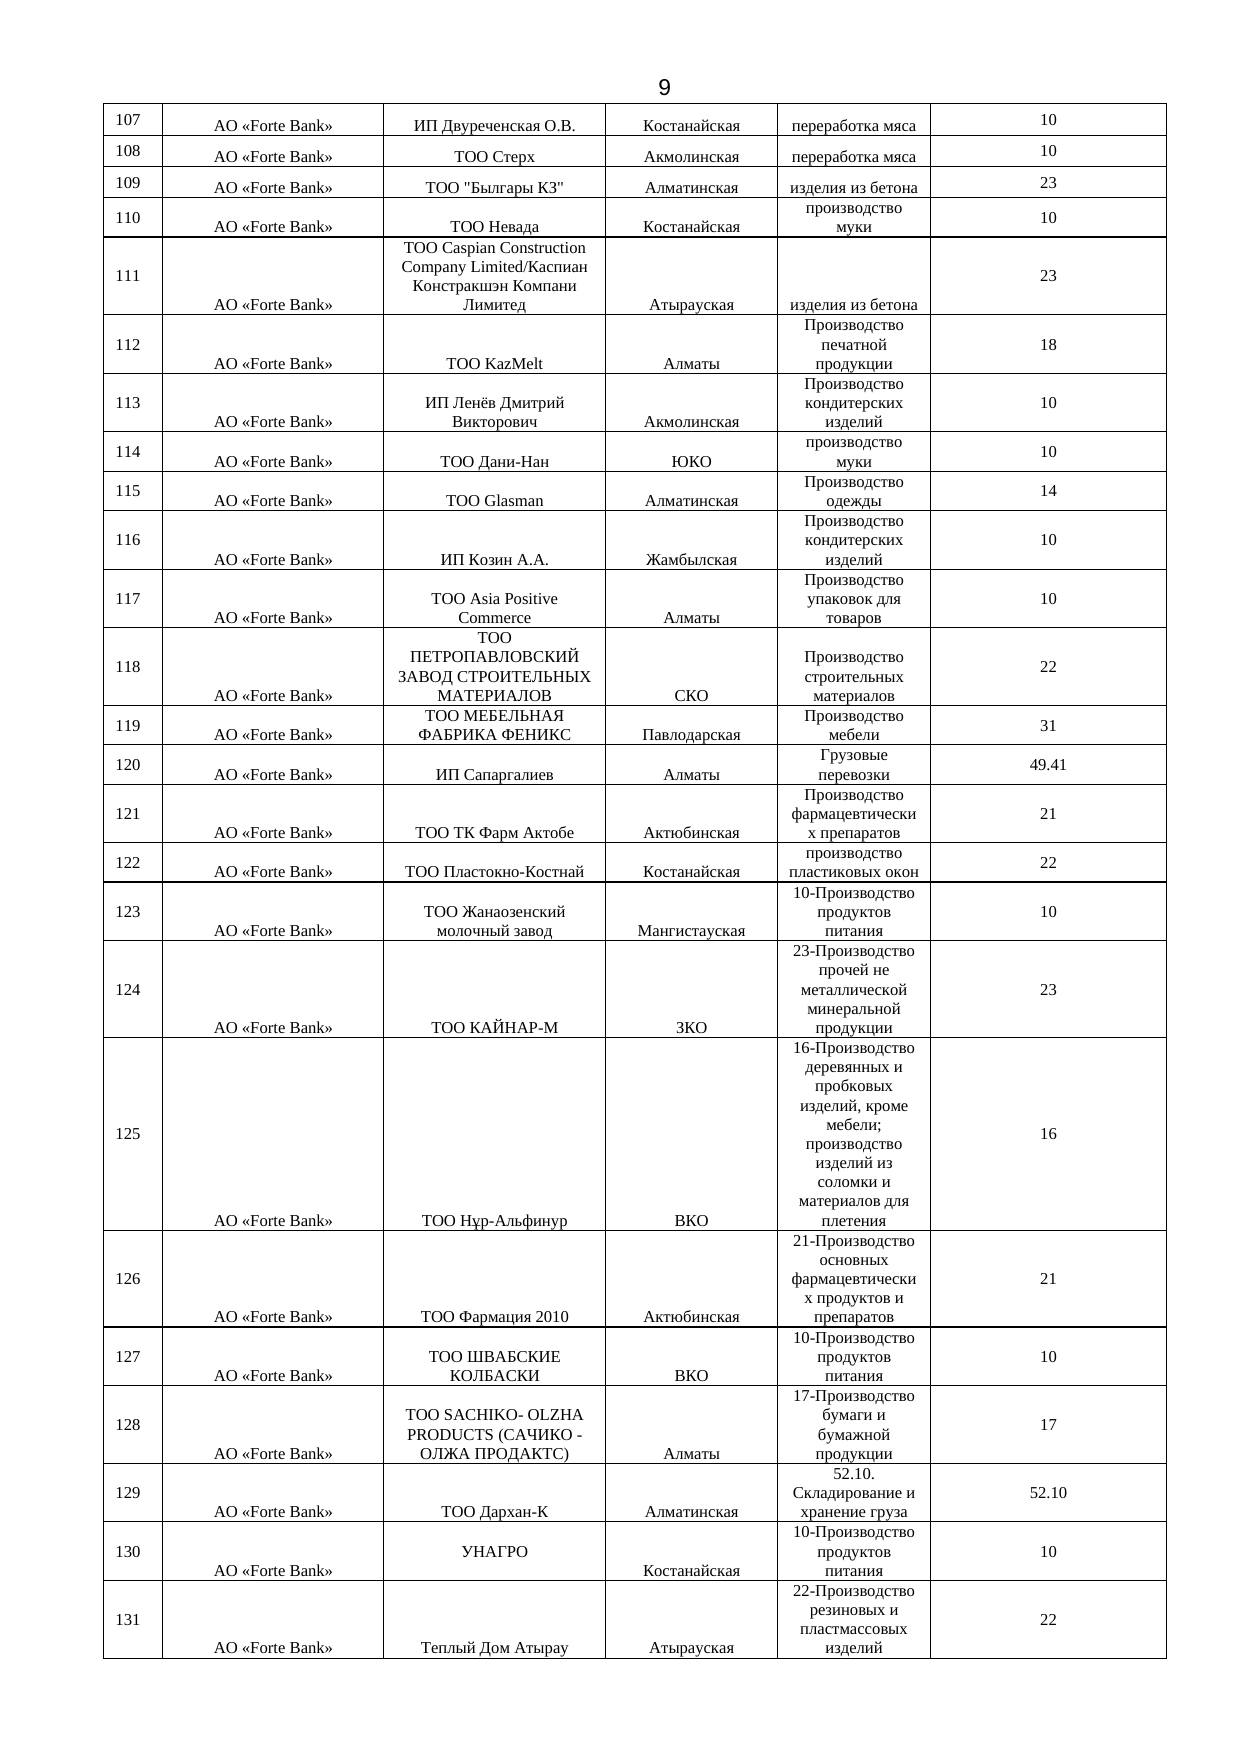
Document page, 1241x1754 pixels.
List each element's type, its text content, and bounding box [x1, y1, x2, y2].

table_cell 112 [104, 315, 162, 373]
table_cell Алматинская [606, 472, 777, 510]
table_cell АО «Forte Bank» [163, 570, 383, 627]
table_cell 21-Производство основных фармацевтических продуктов и препаратов [778, 1231, 930, 1326]
table_cell 124 [104, 941, 162, 1037]
table_cell 10-Производство продуктов питания [778, 883, 930, 940]
table_cell ЮКО [606, 432, 777, 471]
table_cell Теплый Дом Атырау [384, 1581, 605, 1657]
table_cell 10 [931, 432, 1166, 471]
table_cell производство муки [778, 432, 930, 471]
table_cell АО «Forte Bank» [163, 1386, 383, 1463]
table_cell 114 [104, 432, 162, 471]
table_cell ТОО ШВАБСКИЕ КОЛБАСКИ [384, 1328, 605, 1385]
table_cell АО «Forte Bank» [163, 374, 383, 431]
table_cell АО «Forte Bank» [163, 706, 383, 744]
table_cell 22 [931, 1581, 1166, 1657]
table_cell 52.10 [931, 1464, 1166, 1521]
table_cell АО «Forte Bank» [163, 628, 383, 705]
table_cell изделия из бетона [778, 238, 930, 314]
table_cell АО «Forte Bank» [163, 1464, 383, 1521]
table_cell 22 [931, 843, 1166, 881]
table_cell Производство мебели [778, 706, 930, 744]
table_cell АО «Forte Bank» [163, 315, 383, 373]
table_cell Атырауская [606, 238, 777, 314]
table_cell АО «Forte Bank» [163, 1231, 383, 1326]
table_cell ТОО Фармация 2010 [384, 1231, 605, 1326]
table_cell ТОО ПЕТРОПАВЛОВСКИЙ ЗАВОД СТРОИТЕЛЬНЫХ МАТЕРИАЛОВ [384, 628, 605, 705]
table_cell 126 [104, 1231, 162, 1326]
table_cell 22-Производство резиновых и пластмассовых изделий [778, 1581, 930, 1657]
table_cell изделия из бетона [778, 167, 930, 197]
table_cell СКО [606, 628, 777, 705]
table_cell 127 [104, 1328, 162, 1385]
table_cell ТОО Дархан-К [384, 1464, 605, 1521]
table_cell АО «Forte Bank» [163, 941, 383, 1037]
table_cell ТОО Нұр-Альфинур [384, 1038, 605, 1229]
table_cell АО «Forte Bank» [163, 1038, 383, 1229]
table_cell Алматы [606, 315, 777, 373]
table_cell 117 [104, 570, 162, 627]
table_cell ТОО Невада [384, 198, 605, 236]
table_cell 31 [931, 706, 1166, 744]
table_cell Производство кондитерских изделий [778, 374, 930, 431]
table_cell 21 [931, 1231, 1166, 1326]
table_cell 107 [104, 104, 162, 134]
table_cell 130 [104, 1522, 162, 1580]
table_cell производство муки [778, 198, 930, 236]
table_cell АО «Forte Bank» [163, 1328, 383, 1385]
table_cell 122 [104, 843, 162, 881]
table_cell ИП Ленёв Дмитрий Викторович [384, 374, 605, 431]
table_cell АО «Forte Bank» [163, 1581, 383, 1657]
table_cell ТОО Жанаозенский молочный завод [384, 883, 605, 940]
table_cell Мангистауская [606, 883, 777, 940]
table_cell УНАГРО [384, 1522, 605, 1580]
table_cell 121 [104, 785, 162, 842]
table_cell АО «Forte Bank» [163, 238, 383, 314]
table_cell ТОО Дани-Нан [384, 432, 605, 471]
table_cell 120 [104, 745, 162, 783]
table_cell Алматы [606, 1386, 777, 1463]
table_cell 22 [931, 628, 1166, 705]
table_cell Костанайская [606, 1522, 777, 1580]
table_cell ТОО Стерх [384, 136, 605, 166]
table_cell АО «Forte Bank» [163, 745, 383, 783]
table_cell ТОО МЕБЕЛЬНАЯ ФАБРИКА ФЕНИКС [384, 706, 605, 744]
table_cell Павлодарская [606, 706, 777, 744]
table_cell 10 [931, 198, 1166, 236]
table_cell 17-Производство бумаги и бумажной продукции [778, 1386, 930, 1463]
table_cell ТОО КАЙНАР-М [384, 941, 605, 1037]
table_cell 10 [931, 104, 1166, 134]
table_cell ВКО [606, 1328, 777, 1385]
table_cell 16-Производство деревянных и пробковых изделий, кроме мебели; производство изделий из соломки и материалов для плетения [778, 1038, 930, 1229]
table_cell 14 [931, 472, 1166, 510]
table_cell ИП Сапаргалиев [384, 745, 605, 783]
table_cell Алматы [606, 570, 777, 627]
table_cell Грузовые перевозки [778, 745, 930, 783]
table_cell 115 [104, 472, 162, 510]
table_cell Костанайская [606, 104, 777, 134]
table_cell 10 [931, 136, 1166, 166]
table_cell Акмолинская [606, 374, 777, 431]
table_cell Актюбинская [606, 785, 777, 842]
table_cell ИП Козин А.А. [384, 511, 605, 568]
table_cell 131 [104, 1581, 162, 1657]
table_cell 10-Производство продуктов питания [778, 1328, 930, 1385]
table_cell АО «Forte Bank» [163, 785, 383, 842]
table_cell Костанайская [606, 843, 777, 881]
table_cell ИП Двуреченская О.В. [384, 104, 605, 134]
table_cell Актюбинская [606, 1231, 777, 1326]
table_cell АО «Forte Bank» [163, 198, 383, 236]
table_cell 17 [931, 1386, 1166, 1463]
table_cell 108 [104, 136, 162, 166]
table_cell ЗКО [606, 941, 777, 1037]
table_cell 23 [931, 167, 1166, 197]
table_cell Жамбылская [606, 511, 777, 568]
table_cell Производство фармацевтических препаратов [778, 785, 930, 842]
table_cell TOO Glasman [384, 472, 605, 510]
table_cell переработка мяса [778, 104, 930, 134]
table_cell Производство упаковок для товаров [778, 570, 930, 627]
table_cell АО «Forte Bank» [163, 432, 383, 471]
table_cell ТОО Asia Positive Commerce [384, 570, 605, 627]
table_cell ТОО "Былгары КЗ" [384, 167, 605, 197]
table_cell производство пластиковых окон [778, 843, 930, 881]
table_cell Производство кондитерских изделий [778, 511, 930, 568]
table_cell Атырауская [606, 1581, 777, 1657]
table_cell 10 [931, 511, 1166, 568]
table_cell АО «Forte Bank» [163, 104, 383, 134]
table_cell АО «Forte Bank» [163, 511, 383, 568]
table_cell 119 [104, 706, 162, 744]
table_cell АО «Forte Bank» [163, 472, 383, 510]
table_cell ТОО SACHIKO- OLZHA PRODUCTS (САЧИКО -ОЛЖА ПРОДАКТС) [384, 1386, 605, 1463]
table_cell 16 [931, 1038, 1166, 1229]
table_cell АО «Forte Bank» [163, 843, 383, 881]
table_cell 123 [104, 883, 162, 940]
table_cell 128 [104, 1386, 162, 1463]
table_cell 18 [931, 315, 1166, 373]
table_cell 10 [931, 374, 1166, 431]
table_cell 116 [104, 511, 162, 568]
table_cell 110 [104, 198, 162, 236]
table_cell 129 [104, 1464, 162, 1521]
table_cell Алматинская [606, 1464, 777, 1521]
table_cell 10 [931, 1522, 1166, 1580]
table_cell 49.41 [931, 745, 1166, 783]
table_cell 10-Производство продуктов питания [778, 1522, 930, 1580]
table_cell Производство одежды [778, 472, 930, 510]
table_cell 10 [931, 570, 1166, 627]
table_cell ТОО KazMelt [384, 315, 605, 373]
table_cell Алматы [606, 745, 777, 783]
table_cell переработка мяса [778, 136, 930, 166]
table_cell Производство строительных материалов [778, 628, 930, 705]
table_cell Производство печатной продукции [778, 315, 930, 373]
table_cell Алматинская [606, 167, 777, 197]
table_cell 111 [104, 238, 162, 314]
table_cell Костанайская [606, 198, 777, 236]
table_cell 23-Производство прочей не металлической минеральной продукции [778, 941, 930, 1037]
table_cell АО «Forte Bank» [163, 167, 383, 197]
table_cell ТОО ТК Фарм Актобе [384, 785, 605, 842]
table_cell 21 [931, 785, 1166, 842]
table_cell 10 [931, 1328, 1166, 1385]
table_cell 52.10. Складирование и хранение груза [778, 1464, 930, 1521]
table_cell 23 [931, 941, 1166, 1037]
table_cell 10 [931, 883, 1166, 940]
table_cell АО «Forte Bank» [163, 1522, 383, 1580]
table_cell АО «Forte Bank» [163, 136, 383, 166]
table_cell 23 [931, 238, 1166, 314]
table_cell ВКО [606, 1038, 777, 1229]
table_cell 113 [104, 374, 162, 431]
table_cell Акмолинская [606, 136, 777, 166]
table_cell ТОО Пластокно-Костнай [384, 843, 605, 881]
table_cell ТОО Caspian Construction Company Limited/Каспиан Констракшэн Компани Лимитед [384, 238, 605, 314]
table_cell 109 [104, 167, 162, 197]
table_cell 118 [104, 628, 162, 705]
table_cell 125 [104, 1038, 162, 1229]
table_cell АО «Forte Bank» [163, 883, 383, 940]
